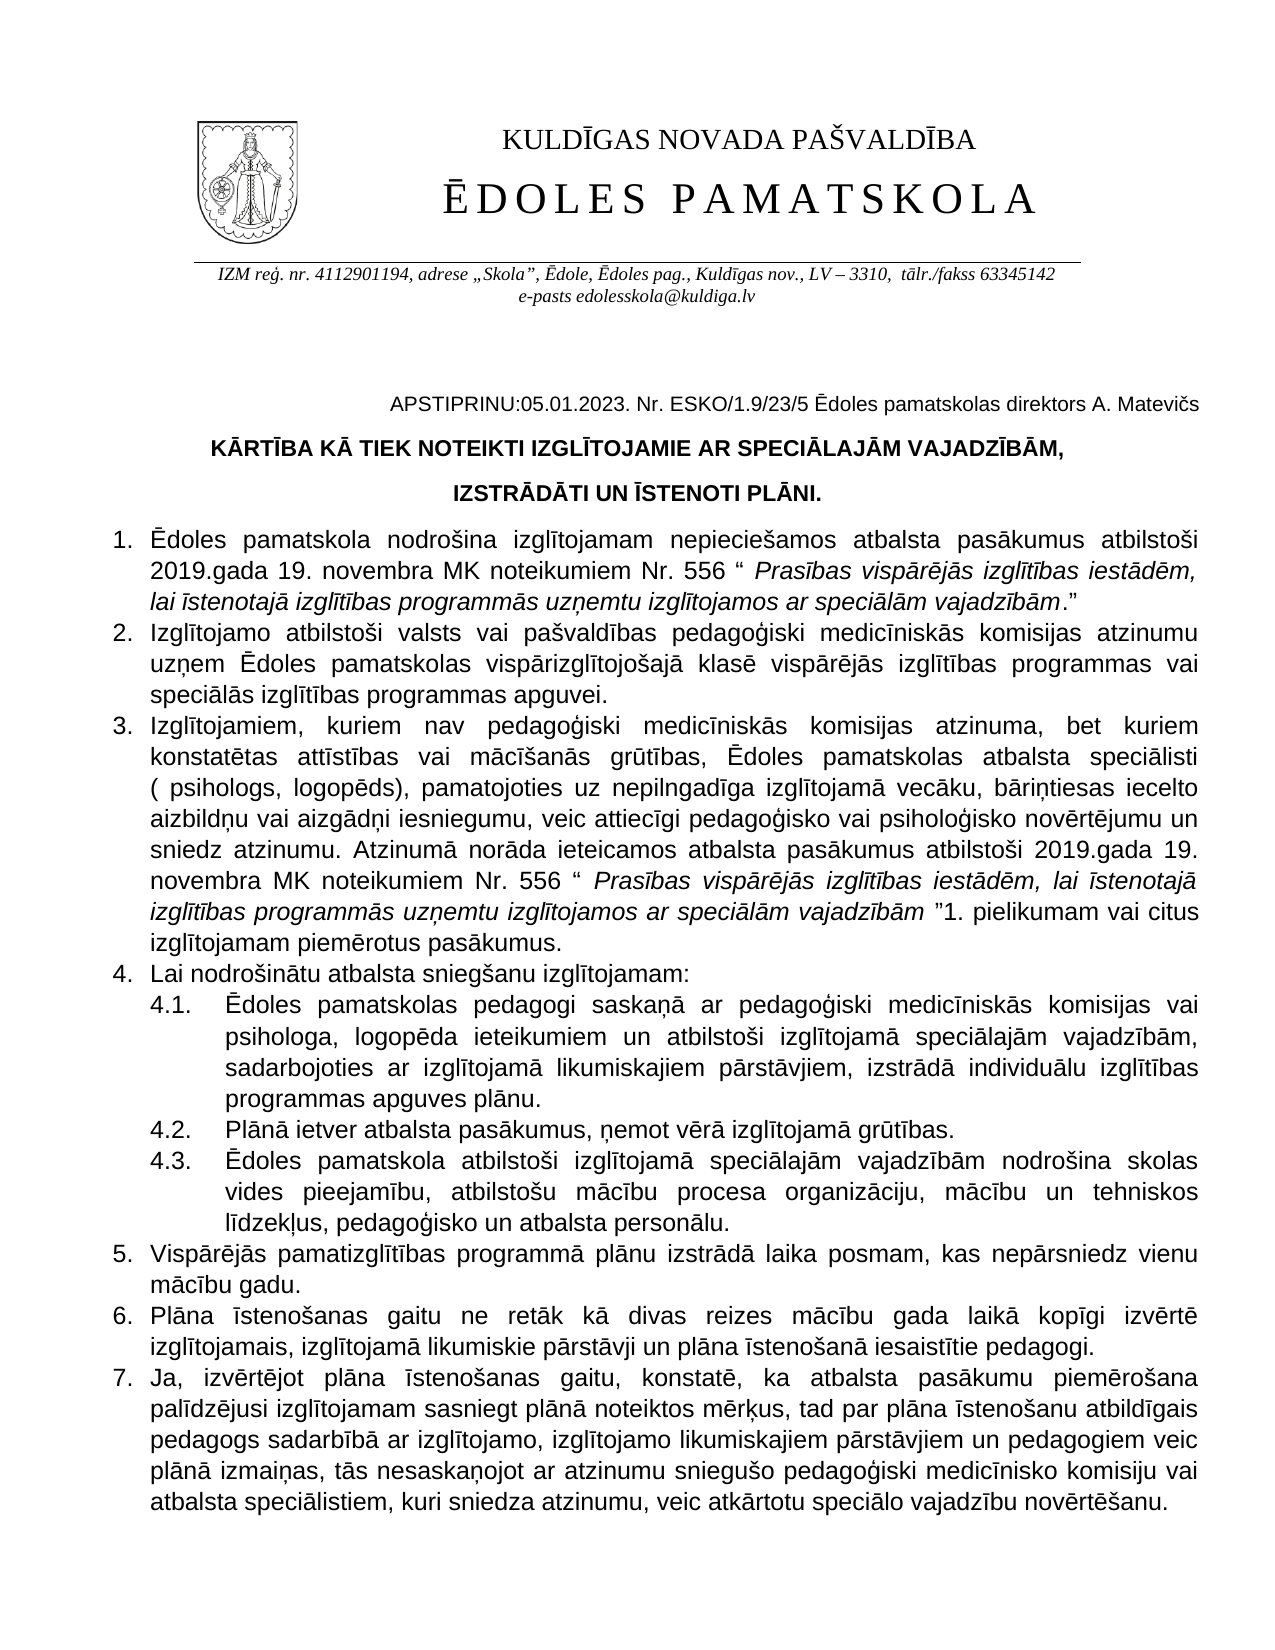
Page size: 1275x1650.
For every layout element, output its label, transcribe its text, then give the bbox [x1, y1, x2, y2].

list Plānā ietver atbalsta pasākumus, ņemot vērā izglītojamā grūtības. [150, 1115, 1200, 1143]
list Vispārējās pamatizglītības programmā plānu izstrādā laika posmam, kas nepārsniedz vienu mācību gadu. [112, 1239, 1200, 1299]
list Izglītojamo atbilstoši valsts vai pašvaldības pedagoģiski medicīniskās komisijas atzinumu uzņem Ēdoles pamatskolas vispārizglītojošajā klasē vispārējās izglītības programmas vai speciālās izglītības programmas apguvei. [112, 618, 1200, 709]
list Ēdoles pamatskola atbilstoši izglītojamā speciālajām vajadzībām nodrošina skolas vides pieejamību, atbilstošu mācību procesa organizāciju, mācību un tehniskos līdzekļus, pedagoģisko un atbalsta personālu. [150, 1146, 1200, 1237]
list Plāna īstenošanas gaitu ne retāk kā divas reizes mācību gada laikā kopīgi izvērtē izglītojamais, izglītojamā likumiskie pārstāvji un plāna īstenošanā iesaistītie pedagogi. [112, 1301, 1200, 1361]
table_header KULDĪGAS NOVADA PAŠVALDĪBA ĒDOLES PAMATSKOLA [397, 122, 1081, 262]
list Ja, izvērtējot plāna īstenošanas gaitu, konstatē, ka atbalsta pasākumu piemērošana palīdzējusi izglītojamam sasniegt plānā noteiktos mērķus, tad par plāna īstenošanu atbildīgais pedagogs sadarbībā ar izglītojamo, izglītojamo likumiskajiem pārstāvjiem un pedagogiem veic plānā izmaiņas, tās nesaskaņojot ar atzinumu sniegušo pedagoģiski medicīnisko komisiju vai atbalsta speciālistiem, kuri sniedza atzinumu, veic atkārtotu speciālo vajadzību novērtēšanu. [112, 1363, 1200, 1516]
text KĀRTĪBA KĀ TIEK NOTEIKTI IZGLĪTOJAMIE AR SPECIĀLAJĀM VAJADZĪBĀM, [75, 435, 1200, 461]
list Ēdoles pamatskolas pedagogi saskaņā ar pedagoģiski medicīniskās komisijas vai psihologa, logopēda ieteikumiem un atbilstoši izglītojamā speciālajām vajadzībām, sadarbojoties ar izglītojamā likumiskajiem pārstāvjiem, izstrādā individuālu izglītības programmas apguves plānu. [150, 991, 1200, 1112]
list Ēdoles pamatskola nodrošina izglītojamam nepieciešamos atbalsta pasākumus atbilstoši 2019.gada 19. novembra MK noteikumiem Nr. 556 “ Prasības vispārējās izglītības iestādēm, lai īstenotajā izglītības programmās uzņemtu izglītojamos ar speciālām vajadzībām.” [112, 525, 1200, 616]
text APSTIPRINU:05.01.2023. Nr. ESKO/1.9/23/5 Ēdoles pamatskolas direktors A. Matevičs [75, 392, 1200, 416]
table_header [194, 122, 397, 262]
table_cell IZM reģ. nr. 4112901194, adrese „Skola”, Ēdole, Ēdoles pag., Kuldīgas nov., LV – 3310, tālr./fakss 63345142 e-pasts edolesskola@kuldiga.lv [194, 263, 1081, 345]
list Izglītojamiem, kuriem nav pedagoģiski medicīniskās komisijas atzinuma, bet kuriem konstatētas attīstības vai mācīšanās grūtības, Ēdoles pamatskolas atbalsta speciālisti ( psihologs, logopēds), pamatojoties uz nepilngadīga izglītojamā vecāku, bāriņtiesas iecelto aizbildņu vai aizgādņi iesniegumu, veic attiecīgi pedagoģisko vai psiholoģisko novērtējumu un sniedz atzinumu. Atzinumā norāda ieteicamos atbalsta pasākumus atbilstoši 2019.gada 19. novembra MK noteikumiem Nr. 556 “ Prasības vispārējās izglītības iestādēm, lai īstenotajā izglītības programmās uzņemtu izglītojamos ar speciālām vajadzībām ”1. pielikumam vai citus izglītojamam piemērotus pasākumus. [112, 711, 1200, 957]
text IZSTRĀDĀTI UN ĪSTENOTI PLĀNI. [75, 480, 1200, 506]
list Lai nodrošinātu atbalsta sniegšanu izglītojamam: [112, 959, 1200, 988]
